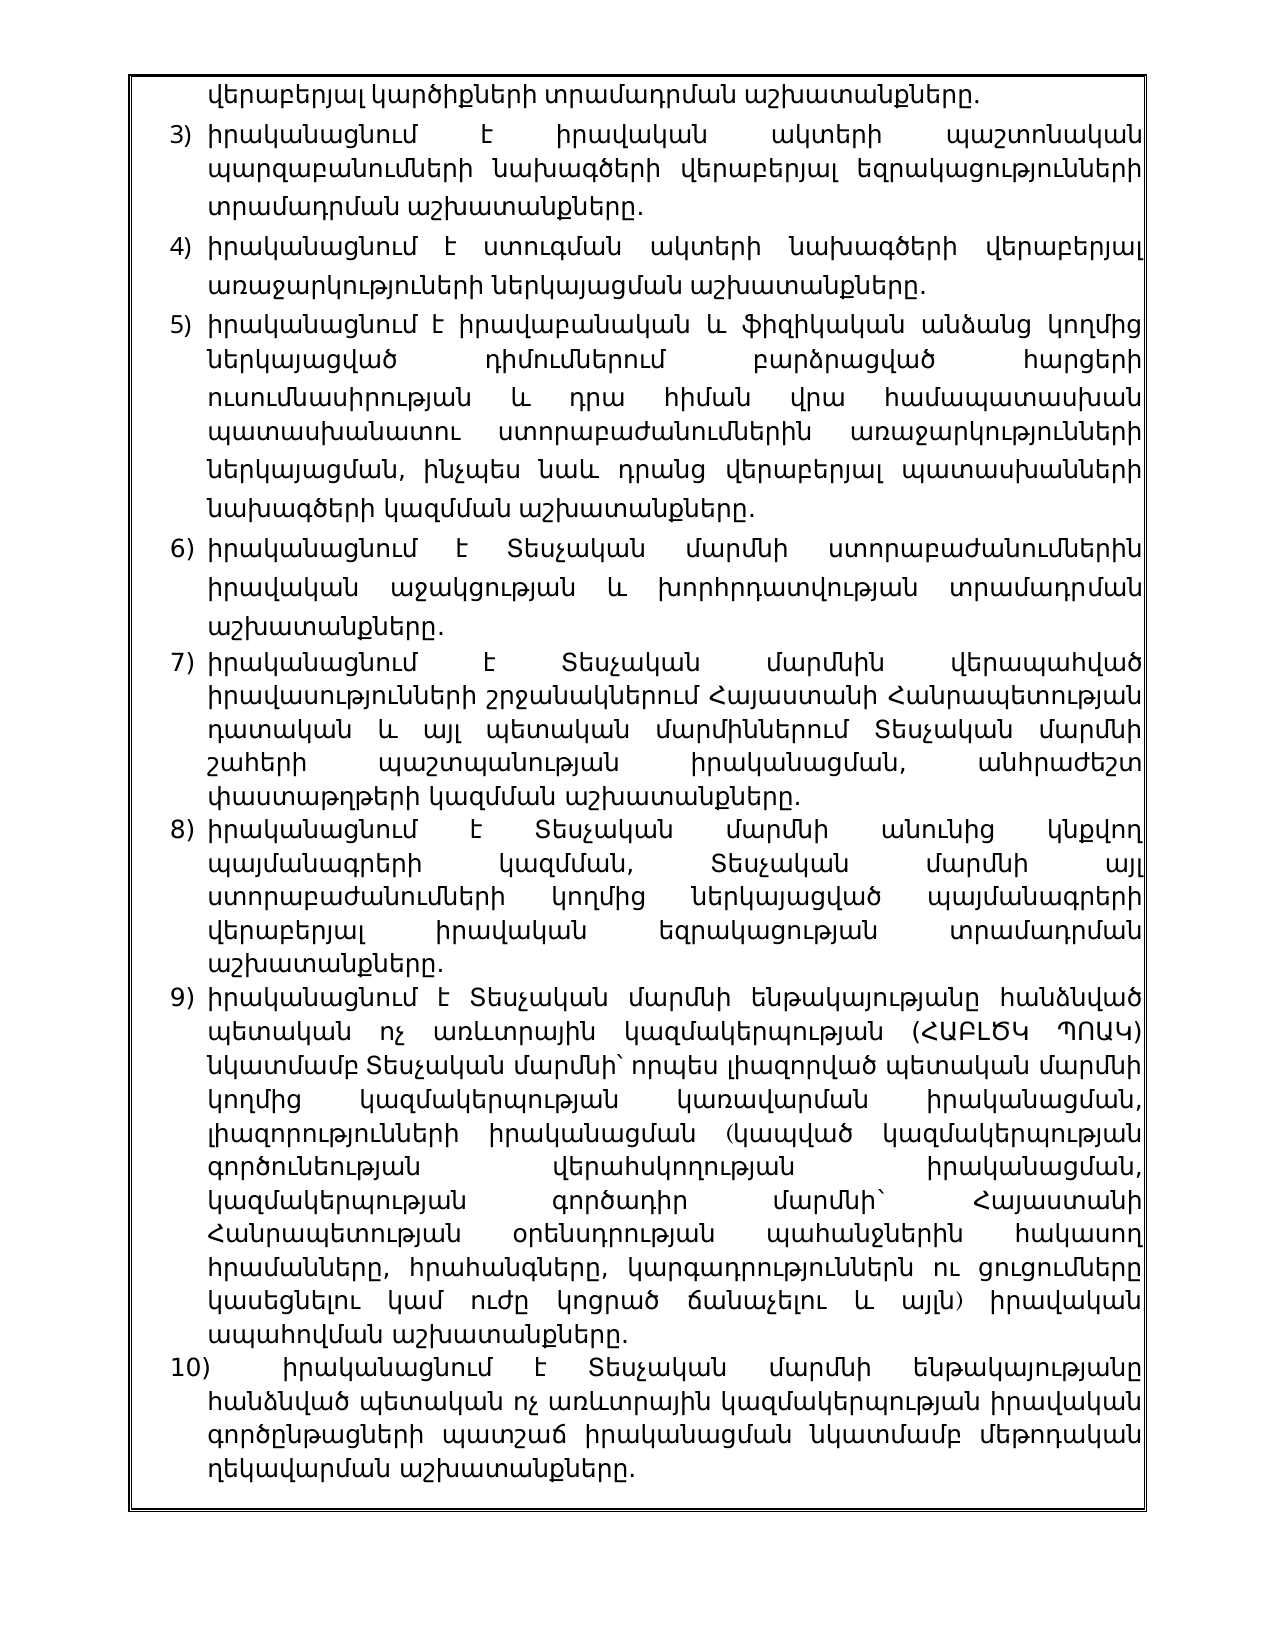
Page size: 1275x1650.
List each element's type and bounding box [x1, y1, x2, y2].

table_cell [132, 77, 1144, 1508]
